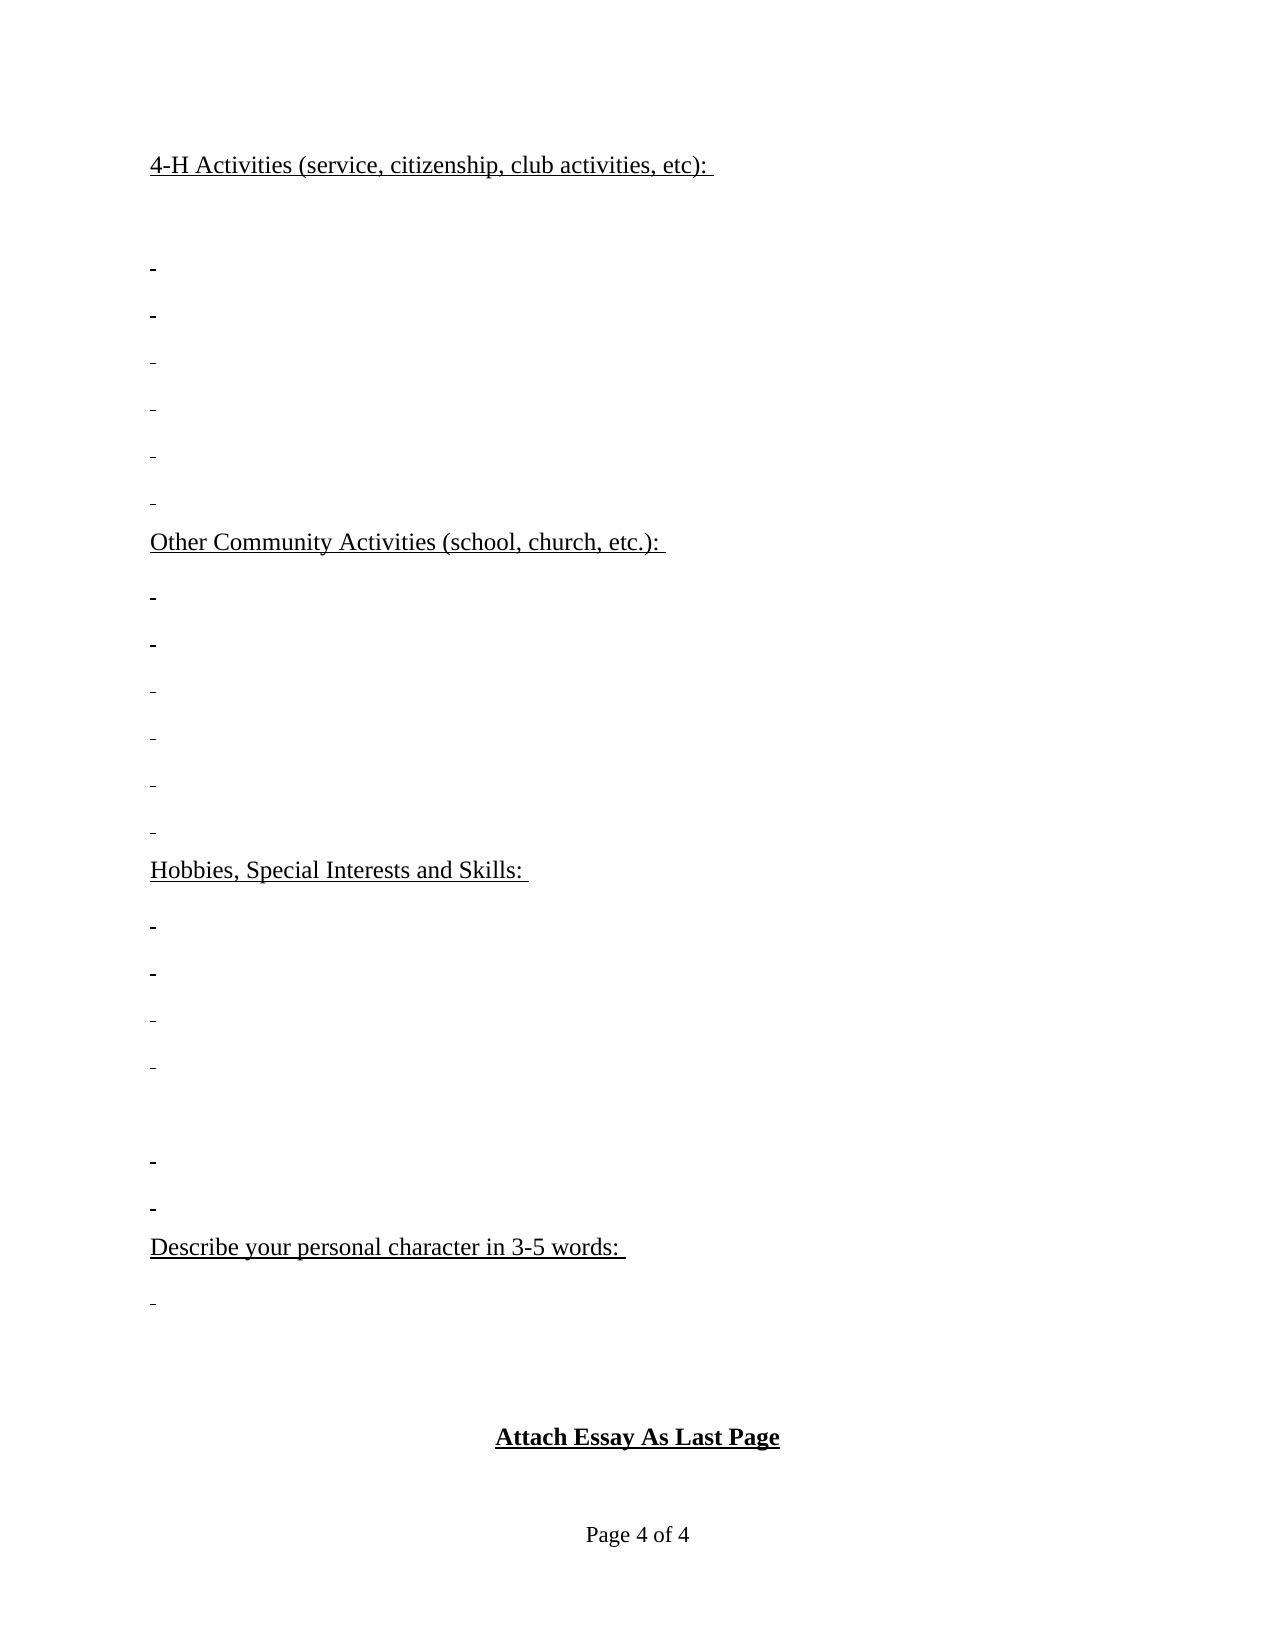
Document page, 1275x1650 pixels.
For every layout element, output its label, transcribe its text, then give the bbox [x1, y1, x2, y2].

text Describe your personal character in 3-5 words: [150, 1232, 1125, 1261]
text Hobbies, Special Interests and Skills: [150, 856, 1125, 884]
text Other Community Activities (school, church, etc.): [150, 527, 1125, 555]
text 4-H Activities (service, citizenship, club activities, etc): [150, 150, 1125, 179]
text Attach Essay As Last Page [150, 1422, 1125, 1451]
